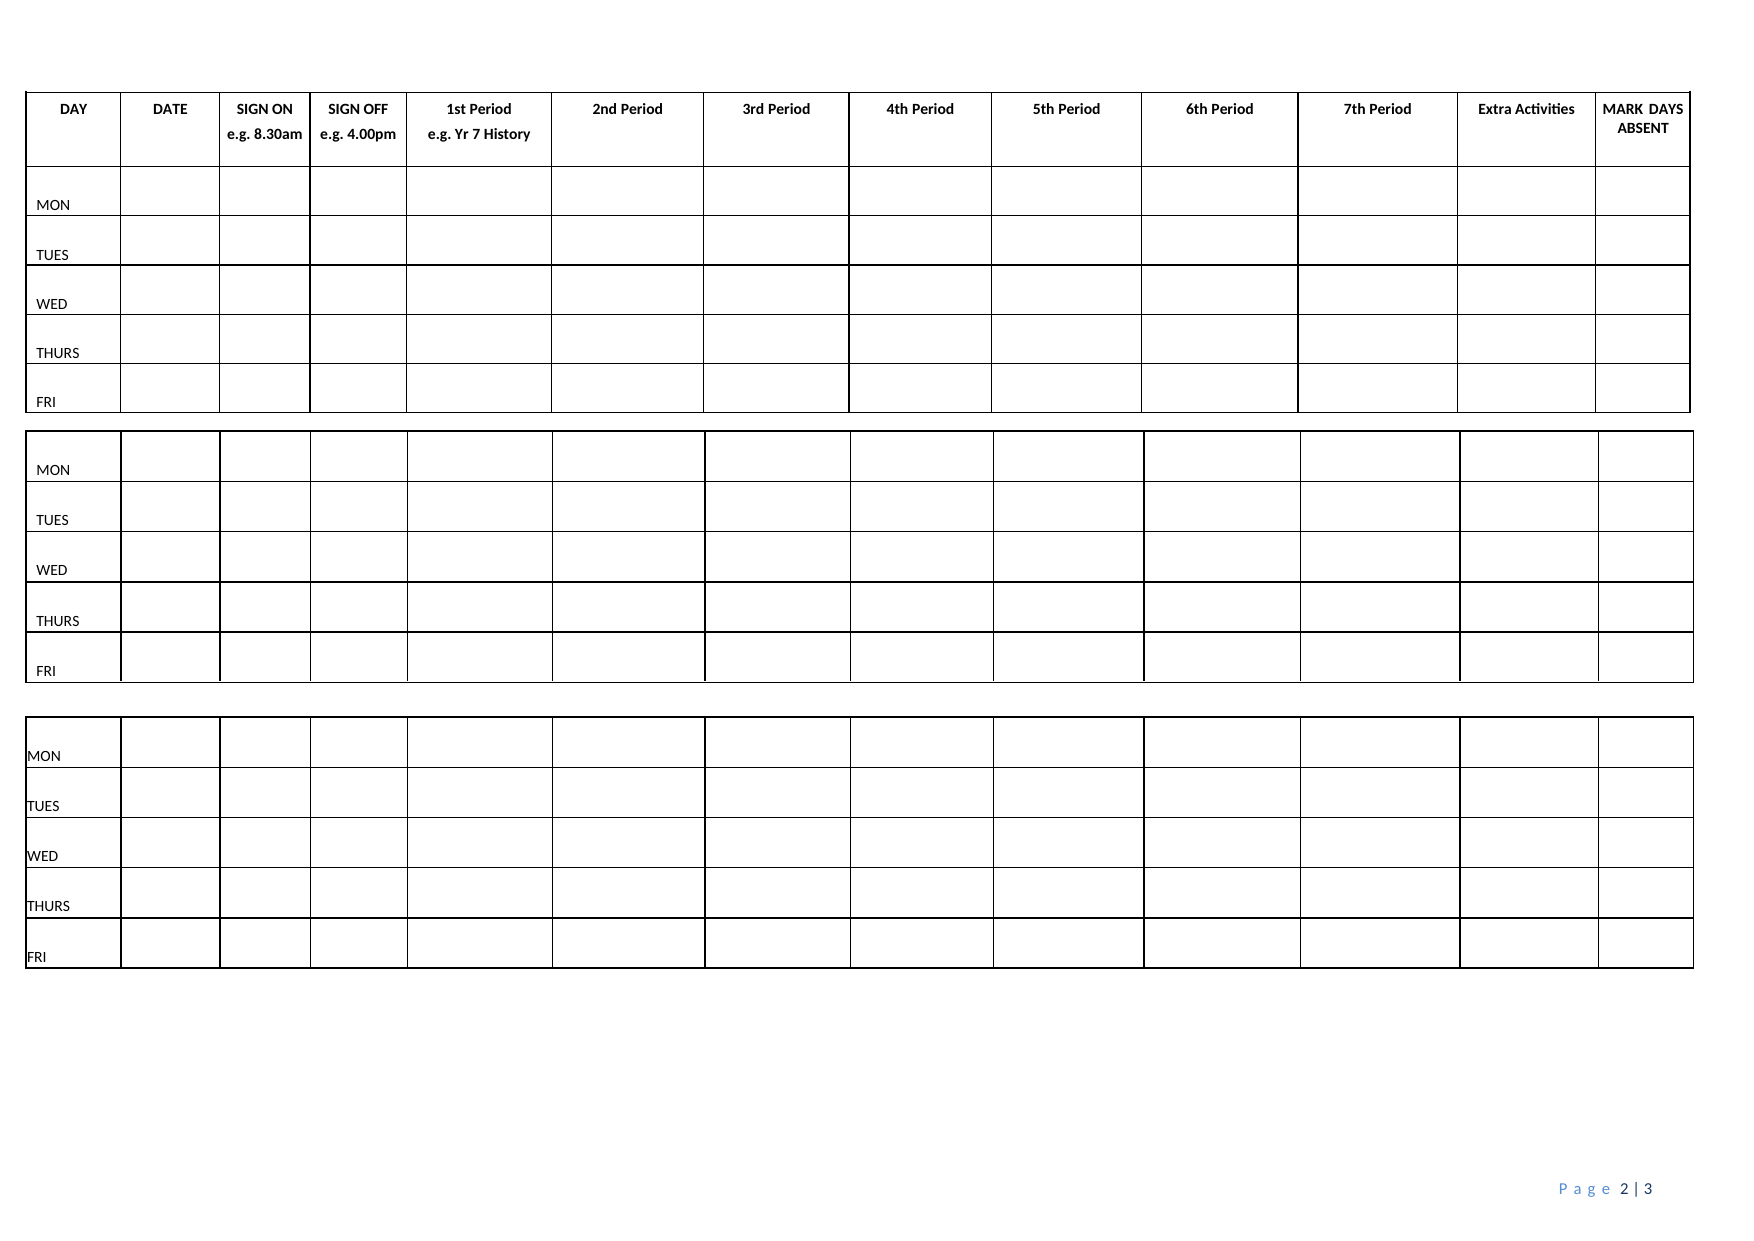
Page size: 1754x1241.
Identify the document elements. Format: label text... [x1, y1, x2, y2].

table_cell [552, 315, 703, 363]
table_cell [552, 167, 703, 215]
table_header 5th Period [992, 93, 1141, 166]
table_cell [553, 583, 704, 631]
table_cell [1145, 919, 1300, 967]
table_cell [1301, 768, 1459, 817]
table_header SIGN ON e.g. 8.30am [220, 93, 309, 166]
table_cell [706, 532, 850, 581]
table_cell [553, 868, 704, 917]
table_header [994, 432, 1143, 481]
table_cell WED [27, 818, 120, 867]
table_cell [851, 633, 993, 681]
table_header [408, 718, 552, 766]
table_cell [1596, 364, 1689, 412]
table_cell [311, 167, 406, 215]
table_cell [1599, 818, 1693, 867]
table_cell [311, 266, 406, 313]
table_cell [220, 266, 309, 313]
table_cell [1145, 482, 1300, 531]
table_cell [1142, 216, 1297, 264]
table_cell [1145, 583, 1300, 631]
table_header SIGN OFF e.g. 4.00pm [311, 93, 406, 166]
table_cell [553, 919, 704, 967]
table_cell [311, 818, 407, 867]
table_cell [1599, 919, 1693, 967]
table_cell [220, 364, 309, 412]
table_cell [311, 633, 407, 681]
table_cell [407, 266, 551, 313]
table_cell [706, 482, 850, 531]
table_header [1461, 432, 1598, 481]
table_cell [851, 818, 993, 867]
table_cell [1599, 633, 1693, 681]
table_cell [851, 768, 993, 817]
table_cell [1458, 315, 1595, 363]
table_cell [311, 315, 406, 363]
table_cell [704, 216, 848, 264]
table_cell [1299, 216, 1457, 264]
table_header [851, 718, 993, 766]
table_cell [553, 768, 704, 817]
table_header [994, 718, 1143, 766]
table_cell [992, 167, 1141, 215]
table_cell [220, 167, 309, 215]
table_cell [1458, 266, 1595, 313]
table_cell [851, 583, 993, 631]
table_cell [851, 532, 993, 581]
table_header [1145, 718, 1300, 766]
table_cell [1301, 583, 1459, 631]
table_cell [992, 216, 1141, 264]
table_cell WED [27, 532, 120, 581]
table_cell [408, 868, 552, 917]
table_cell [1142, 266, 1297, 313]
table_header [221, 718, 310, 766]
table_cell [552, 364, 703, 412]
table_header [1145, 432, 1300, 481]
table_header [122, 718, 219, 766]
table_header [221, 432, 310, 481]
table_header [311, 718, 407, 766]
table_cell [552, 216, 703, 264]
table_cell [311, 583, 407, 631]
table_cell THURS [27, 868, 120, 917]
table_header [1301, 432, 1459, 481]
table_cell [311, 216, 406, 264]
table_cell [1461, 919, 1598, 967]
table_cell THURS [27, 315, 120, 363]
table_cell [1301, 532, 1459, 581]
table_cell [1299, 167, 1457, 215]
table_cell [408, 768, 552, 817]
table_cell [553, 818, 704, 867]
table_cell [1145, 768, 1300, 817]
table_cell [1145, 633, 1300, 681]
table_cell [706, 633, 850, 681]
table_cell [994, 919, 1143, 967]
table_cell [1142, 315, 1297, 363]
table_cell [407, 364, 551, 412]
table_cell THURS [27, 583, 120, 631]
table_cell [994, 482, 1143, 531]
table_cell MON [27, 167, 120, 215]
table_cell [408, 532, 552, 581]
table_cell [1596, 266, 1689, 313]
table_cell [407, 315, 551, 363]
table_cell [220, 216, 309, 264]
table_cell [1299, 364, 1457, 412]
table_cell [706, 768, 850, 817]
table_cell [408, 482, 552, 531]
table_cell [408, 818, 552, 867]
table_header [311, 432, 407, 481]
table_header 4th Period [850, 93, 991, 166]
table_cell [1142, 167, 1297, 215]
table_cell [1299, 315, 1457, 363]
table_cell [311, 768, 407, 817]
table_cell [1145, 532, 1300, 581]
table_cell [994, 633, 1143, 681]
table_header [553, 718, 704, 766]
table_cell [1145, 818, 1300, 867]
table_header [1599, 432, 1693, 481]
table_cell [1142, 364, 1297, 412]
table_header DAY [27, 93, 120, 166]
table_cell [1301, 633, 1459, 681]
table_cell [850, 167, 991, 215]
table_cell [121, 315, 219, 363]
table_cell [851, 868, 993, 917]
table_cell [221, 868, 310, 917]
table_cell [1301, 868, 1459, 917]
table_cell [1299, 266, 1457, 313]
table_cell [407, 216, 551, 264]
table_cell [992, 266, 1141, 313]
table_cell [850, 216, 991, 264]
table_cell [408, 633, 552, 681]
table_cell [1458, 216, 1595, 264]
table_cell FRI [27, 633, 120, 681]
table_header [408, 432, 552, 481]
table_cell [1461, 633, 1598, 681]
table_cell [1599, 868, 1693, 917]
table_cell [122, 868, 219, 917]
table_cell FRI [27, 364, 120, 412]
table_cell [1145, 868, 1300, 917]
table_cell TUES [27, 482, 120, 531]
table_header DATE [121, 93, 219, 166]
table_header [122, 432, 219, 481]
table_cell [221, 919, 310, 967]
table_cell [1461, 482, 1598, 531]
table_cell [311, 919, 407, 967]
table_cell [1596, 216, 1689, 264]
table_cell [311, 482, 407, 531]
table_header [1599, 718, 1693, 766]
table_cell [706, 868, 850, 917]
table_cell [994, 583, 1143, 631]
table_cell [122, 482, 219, 531]
table_cell [121, 216, 219, 264]
table_cell [1458, 167, 1595, 215]
table_cell [221, 482, 310, 531]
table_cell [1301, 919, 1459, 967]
table_header 3rd Period [704, 93, 848, 166]
table_cell [553, 482, 704, 531]
table_header 7th Period [1299, 93, 1457, 166]
table_cell [407, 167, 551, 215]
table_cell WED [27, 266, 120, 313]
table_cell [122, 919, 219, 967]
table_cell [121, 364, 219, 412]
table_cell [706, 583, 850, 631]
table_cell [704, 167, 848, 215]
table_cell [221, 818, 310, 867]
table_cell [1461, 768, 1598, 817]
table_cell [706, 919, 850, 967]
table_cell [704, 266, 848, 313]
table_header [553, 432, 704, 481]
table_cell [1461, 583, 1598, 631]
table_cell [311, 868, 407, 917]
table_header [1461, 718, 1598, 766]
table_cell [122, 818, 219, 867]
table_cell [994, 532, 1143, 581]
table_cell [992, 315, 1141, 363]
table_cell [121, 266, 219, 313]
table_cell [1461, 818, 1598, 867]
table_cell [122, 633, 219, 681]
table_cell [311, 364, 406, 412]
table_header 1st Period e.g. Yr 7 History [407, 93, 551, 166]
table_cell [994, 818, 1143, 867]
table_cell [1461, 532, 1598, 581]
table_cell [1599, 482, 1693, 531]
table_cell [221, 633, 310, 681]
table_cell [1461, 868, 1598, 917]
table_header [706, 432, 850, 481]
table_header [1301, 718, 1459, 766]
table_cell [122, 532, 219, 581]
table_header MON [27, 432, 120, 481]
table_cell [221, 532, 310, 581]
table_cell [221, 583, 310, 631]
table_cell [122, 768, 219, 817]
table_cell [994, 868, 1143, 917]
table_cell [311, 532, 407, 581]
table_cell [220, 315, 309, 363]
table_cell [1301, 482, 1459, 531]
table_cell [1596, 167, 1689, 215]
table_cell [122, 583, 219, 631]
table_cell [1458, 364, 1595, 412]
table_cell [992, 364, 1141, 412]
table_cell [552, 266, 703, 313]
table_cell [704, 315, 848, 363]
table_cell [408, 583, 552, 631]
table_cell TUES [27, 216, 120, 264]
table_cell [553, 532, 704, 581]
table_header 6th Period [1142, 93, 1297, 166]
table_cell [850, 315, 991, 363]
table_cell [1301, 818, 1459, 867]
table_cell [408, 919, 552, 967]
table_cell [850, 364, 991, 412]
table_cell [1599, 768, 1693, 817]
table_cell [850, 266, 991, 313]
table_header 2nd Period [552, 93, 703, 166]
table_cell [994, 768, 1143, 817]
table_cell [851, 482, 993, 531]
table_cell [1599, 532, 1693, 581]
table_cell [553, 633, 704, 681]
table_header [851, 432, 993, 481]
table_cell TUES [27, 768, 120, 817]
table_header MARK DAYS ABSENT [1596, 93, 1689, 166]
table_cell [221, 768, 310, 817]
table_cell [1596, 315, 1689, 363]
table_cell [851, 919, 993, 967]
table_header [706, 718, 850, 766]
table_cell [121, 167, 219, 215]
table_header MON [27, 718, 120, 766]
table_cell FRI [27, 919, 120, 967]
table_cell [706, 818, 850, 867]
table_cell [1599, 583, 1693, 631]
table_cell [704, 364, 848, 412]
table_header Extra Activities [1458, 93, 1595, 166]
